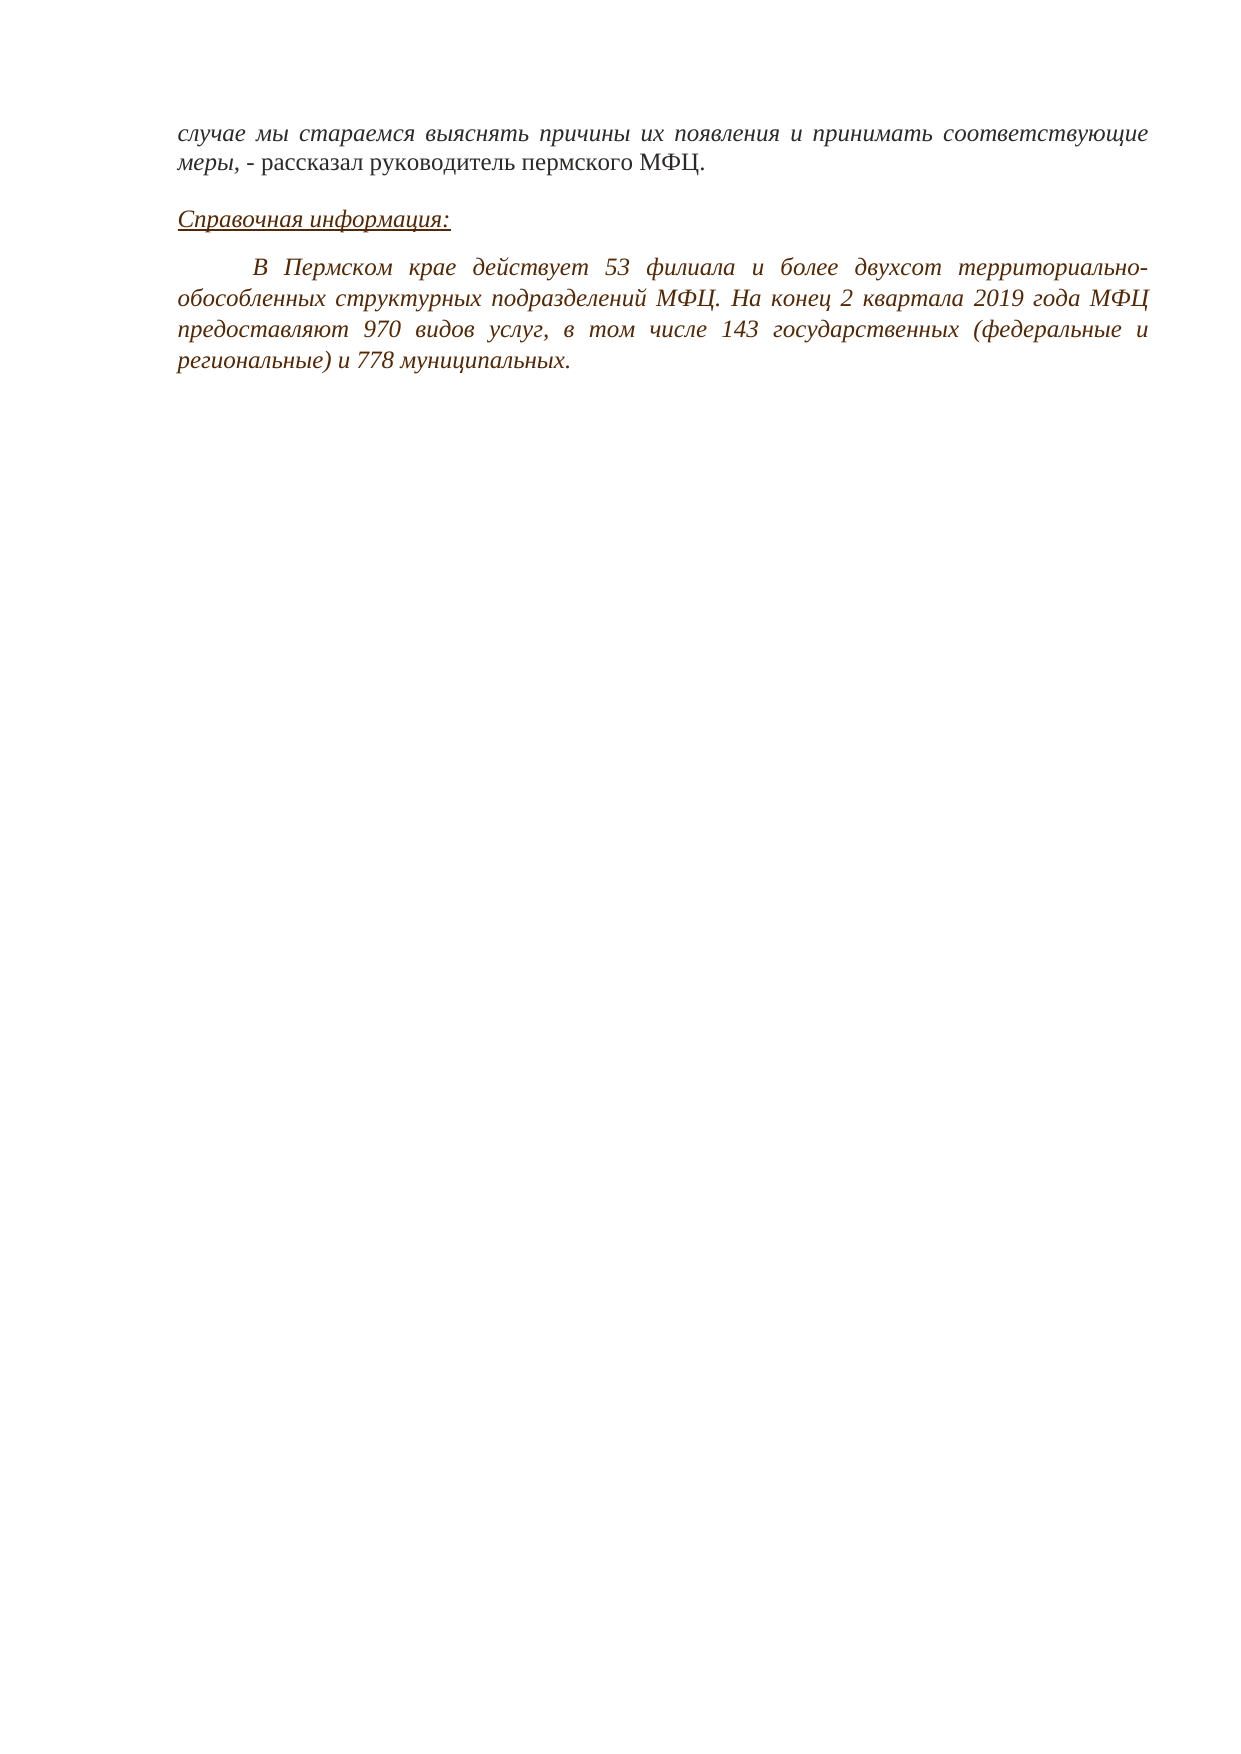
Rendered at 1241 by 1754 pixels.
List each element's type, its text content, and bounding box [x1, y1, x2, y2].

text В Пермском крае действует 53 филиала и более двухсот территориально-обособленных структурных подразделений МФЦ. На конец 2 квартала 2019 года МФЦ предоставляют 970 видов услуг, в том числе 143 государственных (федеральные и региональные) и 778 муниципальных. [177, 252, 1152, 374]
text Справочная информация: [177, 204, 1152, 233]
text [177, 118, 1152, 176]
